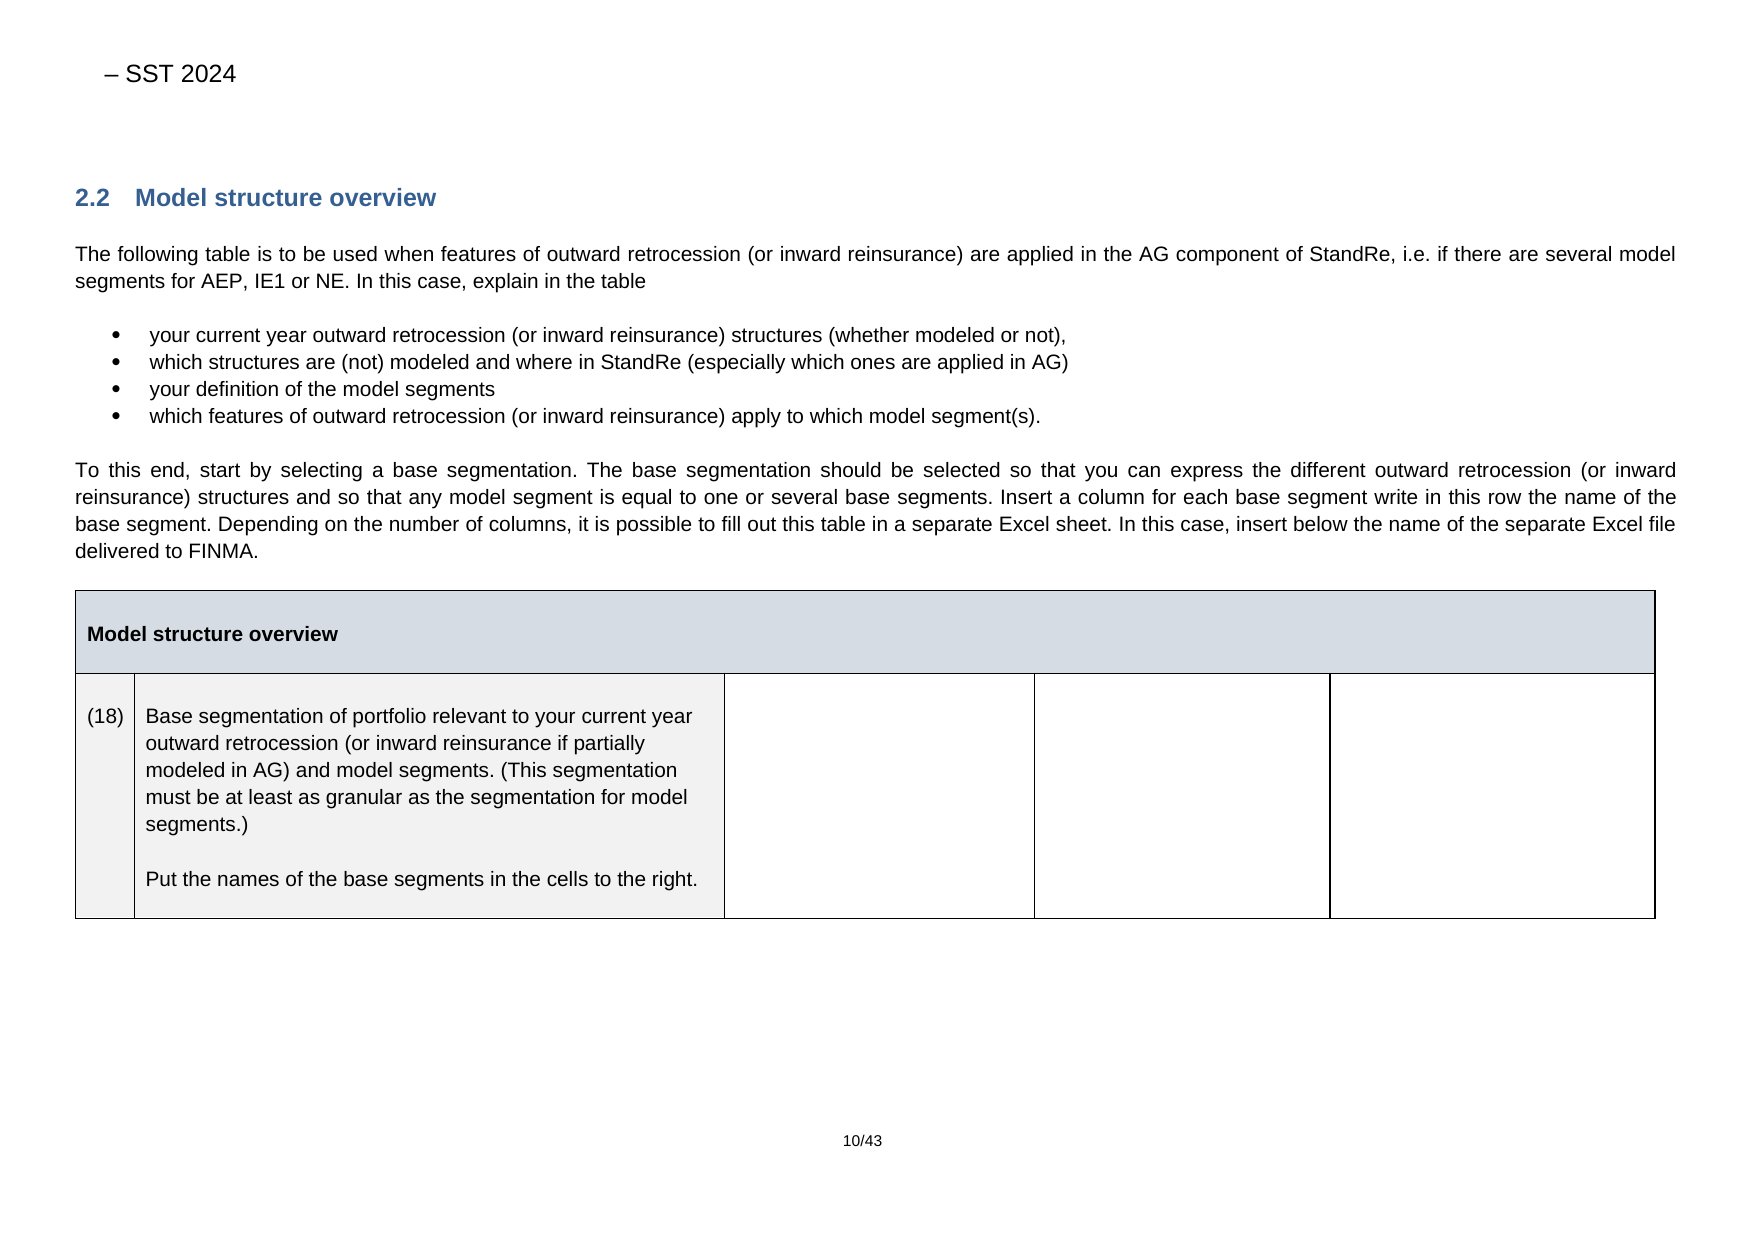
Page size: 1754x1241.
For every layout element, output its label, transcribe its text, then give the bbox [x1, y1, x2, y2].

text To this end, start by selecting a base segmentation. The base segmentation should be selected so that you can express the different outward retrocession (or inward reinsurance) structures and so that any model segment is equal to one or several base segments. Insert a column for each base segment write in this row the name of the base segment. Depending on the number of columns, it is possible to fill out this table in a separate Excel sheet. In this case, insert below the name of the separate Excel file delivered to FINMA. [75, 455, 1679, 563]
text The following table is to be used when features of outward retrocession (or inward reinsurance) are applied in the AG component of StandRe, i.e. if there are several model segments for AEP, IE1 or NE. In this case, explain in the table [75, 238, 1679, 292]
table_cell [76, 674, 134, 917]
table_cell Base segmentation of portfolio relevant to your current year outward retrocession (or inward reinsurance if partially modeled in AG) and model segments. (This segmentation must be at least as granular as the segmentation for model segments.) Put the names of the base segments in the cells to the right. [135, 674, 724, 917]
list your definition of the model segments [112, 374, 1679, 401]
table_cell [1331, 674, 1654, 917]
table_cell [1035, 674, 1329, 917]
table_cell [725, 674, 1034, 917]
list which features of outward retrocession (or inward reinsurance) apply to which model segment(s). [112, 401, 1679, 428]
table_header Model structure overview [76, 591, 1654, 673]
list which structures are (not) modeled and where in StandRe (especially which ones are applied in AG) [112, 347, 1679, 374]
subtitle Model structure overview [75, 182, 1620, 211]
list your current year outward retrocession (or inward reinsurance) structures (whether modeled or not), [112, 319, 1679, 347]
